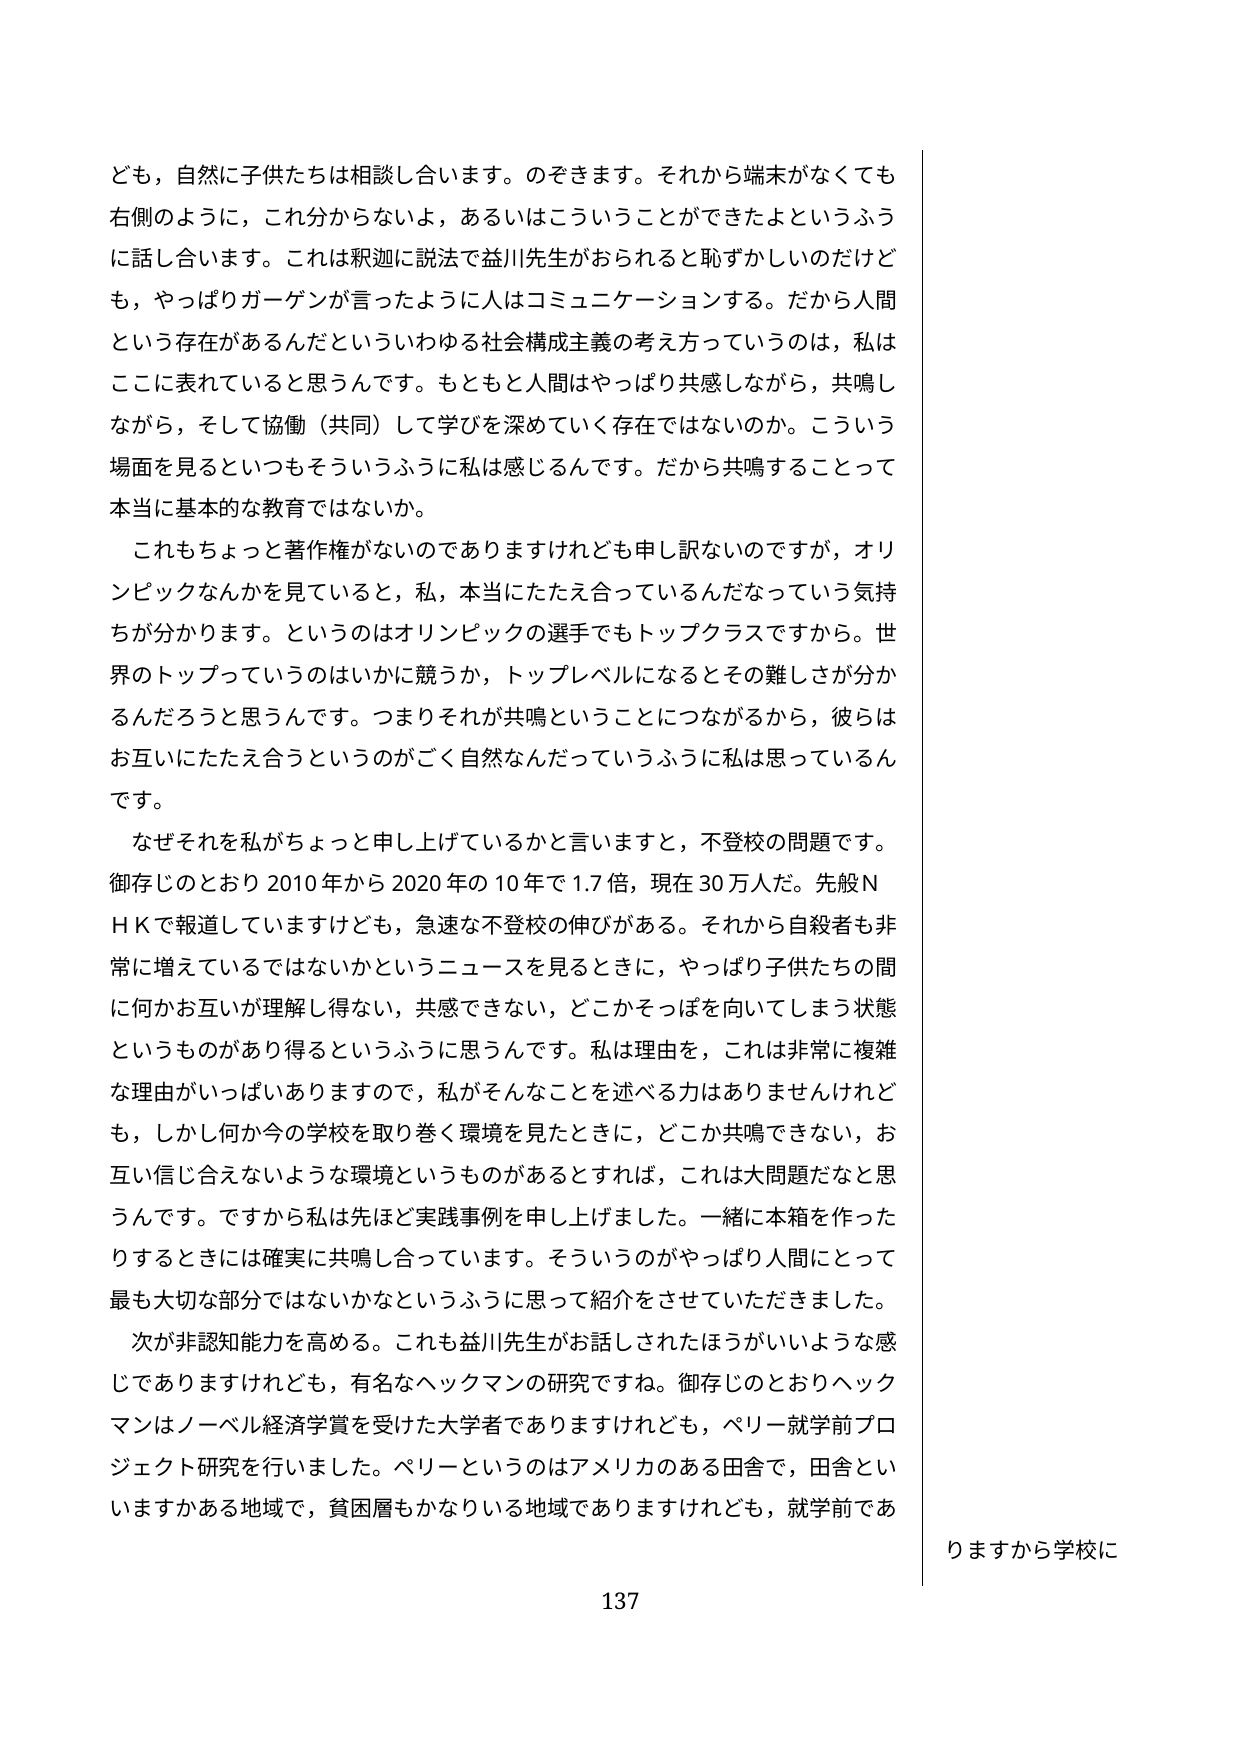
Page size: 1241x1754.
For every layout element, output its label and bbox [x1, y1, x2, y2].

text [944, 150, 1131, 1567]
text [109, 150, 900, 1567]
